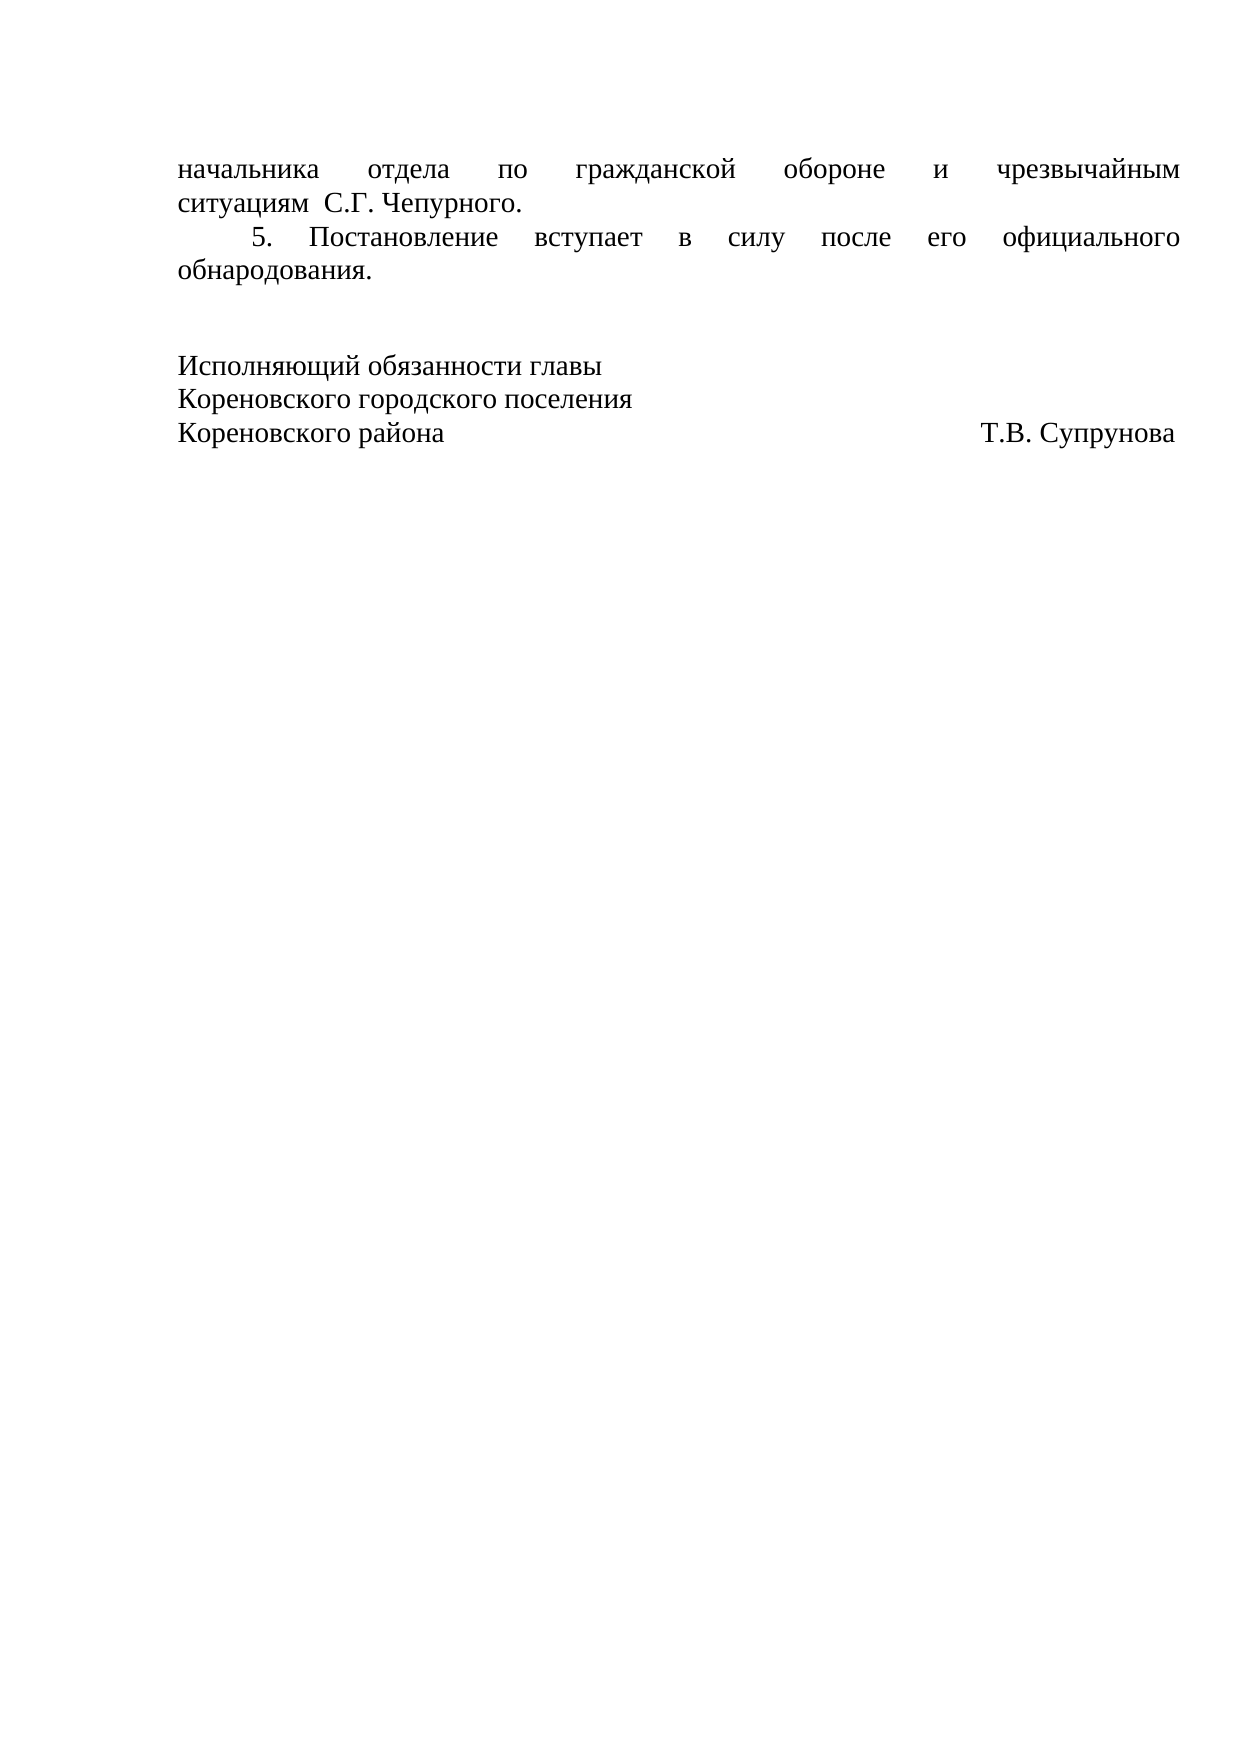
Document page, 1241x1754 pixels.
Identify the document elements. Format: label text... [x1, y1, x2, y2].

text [177, 152, 1181, 219]
text Кореновского района Т.В. Супрунова [177, 415, 1181, 449]
text Кореновского городского поселения [177, 382, 1181, 415]
text 5. Постановление вступает в силу после его официального обнародования. [177, 219, 1181, 286]
text Исполняющий обязанности главы [177, 348, 1181, 382]
